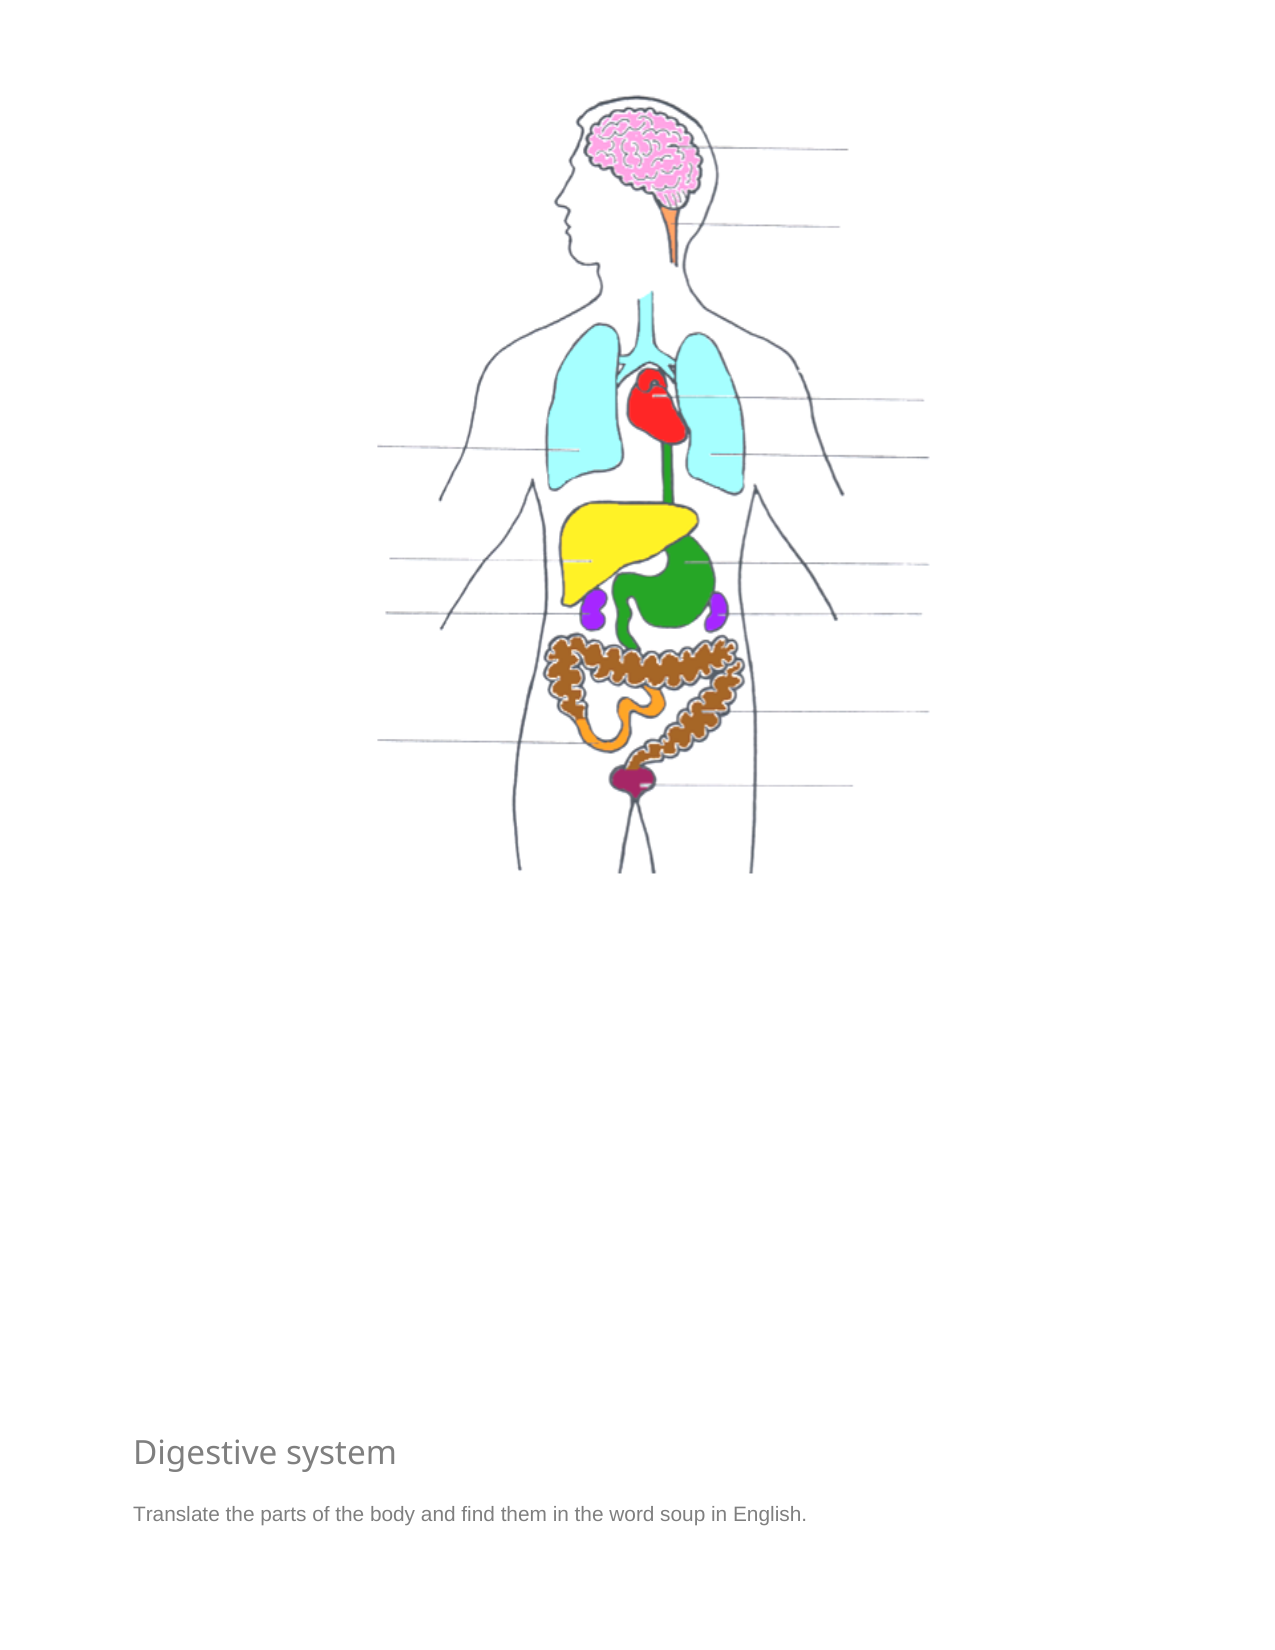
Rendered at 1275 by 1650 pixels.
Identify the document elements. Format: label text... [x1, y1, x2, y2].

text Digestive system [133, 1428, 1167, 1474]
text Translate the parts of the body and find them in the word soup in English. [133, 1502, 1167, 1526]
